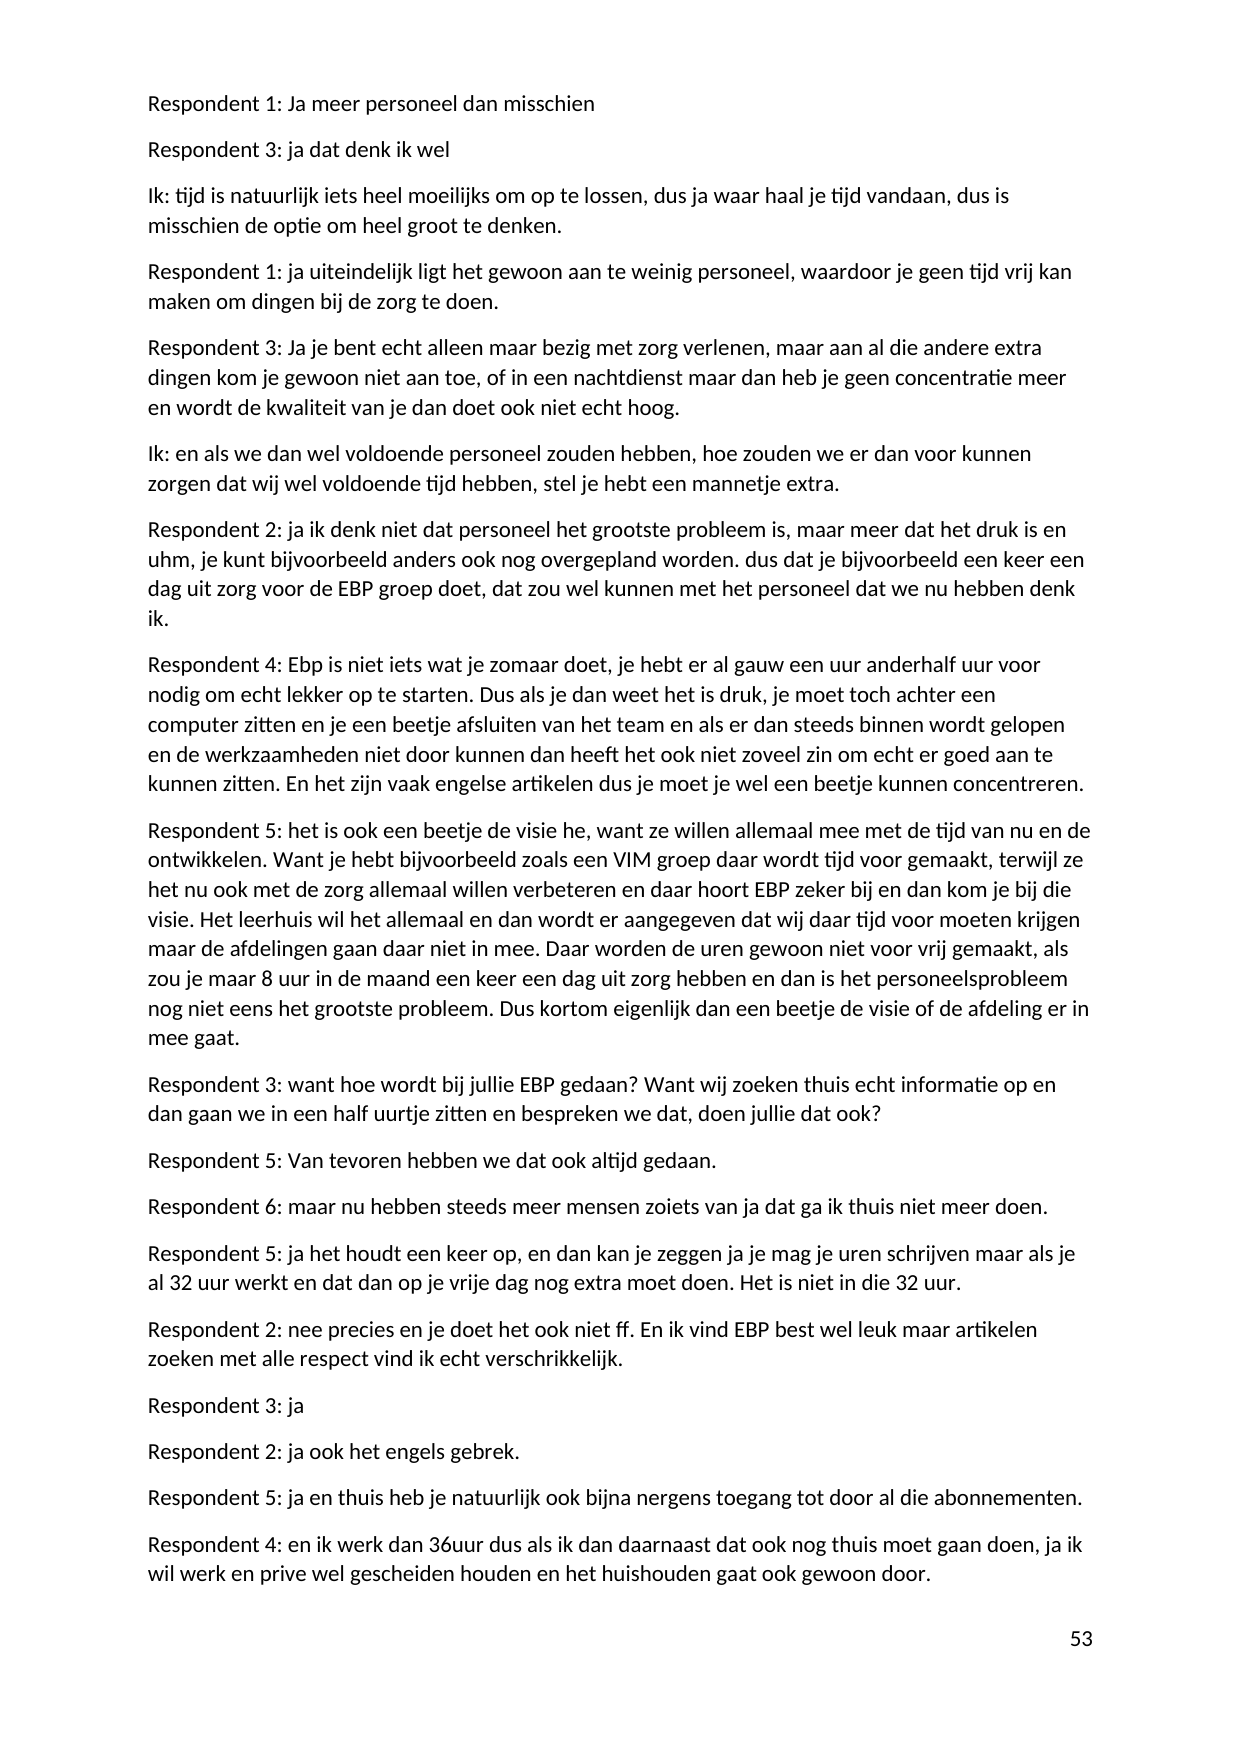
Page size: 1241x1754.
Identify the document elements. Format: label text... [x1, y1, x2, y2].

text Respondent 3: ja dat denk ik wel [148, 135, 1093, 163]
text Respondent 5: Van tevoren hebben we dat ook altijd gedaan. [148, 1146, 1093, 1174]
text Respondent 5: het is ook een beetje de visie he, want ze willen allemaal mee met de tijd van nu en de ontwikkelen. Want je hebt bijvoorbeeld zoals een VIM groep daar wordt tijd voor gemaakt, terwijl ze het nu ook met de zorg allemaal willen verbeteren en daar hoort EBP zeker bij en dan kom je bij die visie. Het leerhuis wil het allemaal en dan wordt er aangegeven dat wij daar tijd voor moeten krijgen maar de afdelingen gaan daar niet in mee. Daar worden de uren gewoon niet voor vrij gemaakt, als zou je maar 8 uur in de maand een keer een dag uit zorg hebben en dan is het personeelsprobleem nog niet eens het grootste probleem. Dus kortom eigenlijk dan een beetje de visie of de afdeling er in mee gaat. [148, 816, 1093, 1052]
text Respondent 5: ja en thuis heb je natuurlijk ook bijna nergens toegang tot door al die abonnementen. [148, 1483, 1093, 1511]
text Respondent 3: want hoe wordt bij jullie EBP gedaan? Want wij zoeken thuis echt informatie op en dan gaan we in een half uurtje zitten en bespreken we dat, doen jullie dat ook? [148, 1070, 1093, 1128]
text Ik: en als we dan wel voldoende personeel zouden hebben, hoe zouden we er dan voor kunnen zorgen dat wij wel voldoende tijd hebben, stel je hebt een mannetje extra. [148, 439, 1093, 497]
text Respondent 6: maar nu hebben steeds meer mensen zoiets van ja dat ga ik thuis niet meer doen. [148, 1192, 1093, 1220]
text Respondent 5: ja het houdt een keer op, en dan kan je zeggen ja je mag je uren schrijven maar als je al 32 uur werkt en dat dan op je vrije dag nog extra moet doen. Het is niet in die 32 uur. [148, 1239, 1093, 1296]
text Respondent 3: ja [148, 1391, 1093, 1419]
text Respondent 2: nee precies en je doet het ook niet ff. En ik vind EBP best wel leuk maar artikelen zoeken met alle respect vind ik echt verschrikkelijk. [148, 1315, 1093, 1372]
text Respondent 4: Ebp is niet iets wat je zomaar doet, je hebt er al gauw een uur anderhalf uur voor nodig om echt lekker op te starten. Dus als je dan weet het is druk, je moet toch achter een computer zitten en je een beetje afsluiten van het team en als er dan steeds binnen wordt gelopen en de werkzaamheden niet door kunnen dan heeft het ook niet zoveel zin om echt er goed aan te kunnen zitten. En het zijn vaak engelse artikelen dus je moet je wel een beetje kunnen concentreren. [148, 651, 1093, 797]
text Respondent 2: ja ik denk niet dat personeel het grootste probleem is, maar meer dat het druk is en uhm, je kunt bijvoorbeeld anders ook nog overgepland worden. dus dat je bijvoorbeeld een keer een dag uit zorg voor de EBP groep doet, dat zou wel kunnen met het personeel dat we nu hebben denk ik. [148, 515, 1093, 632]
text Respondent 1: Ja meer personeel dan misschien [148, 89, 1093, 117]
text Ik: tijd is natuurlijk iets heel moeilijks om op te lossen, dus ja waar haal je tijd vandaan, dus is misschien de optie om heel groot te denken. [148, 181, 1093, 239]
text Respondent 1: ja uiteindelijk ligt het gewoon aan te weinig personeel, waardoor je geen tijd vrij kan maken om dingen bij de zorg te doen. [148, 257, 1093, 315]
text Respondent 2: ja ook het engels gebrek. [148, 1437, 1093, 1465]
text Respondent 4: en ik werk dan 36uur dus als ik dan daarnaast dat ook nog thuis moet gaan doen, ja ik wil werk en prive wel gescheiden houden en het huishouden gaat ook gewoon door. [148, 1530, 1093, 1587]
text Respondent 3: Ja je bent echt alleen maar bezig met zorg verlenen, maar aan al die andere extra dingen kom je gewoon niet aan toe, of in een nachtdienst maar dan heb je geen concentratie meer en wordt de kwaliteit van je dan doet ook niet echt hoog. [148, 333, 1093, 421]
